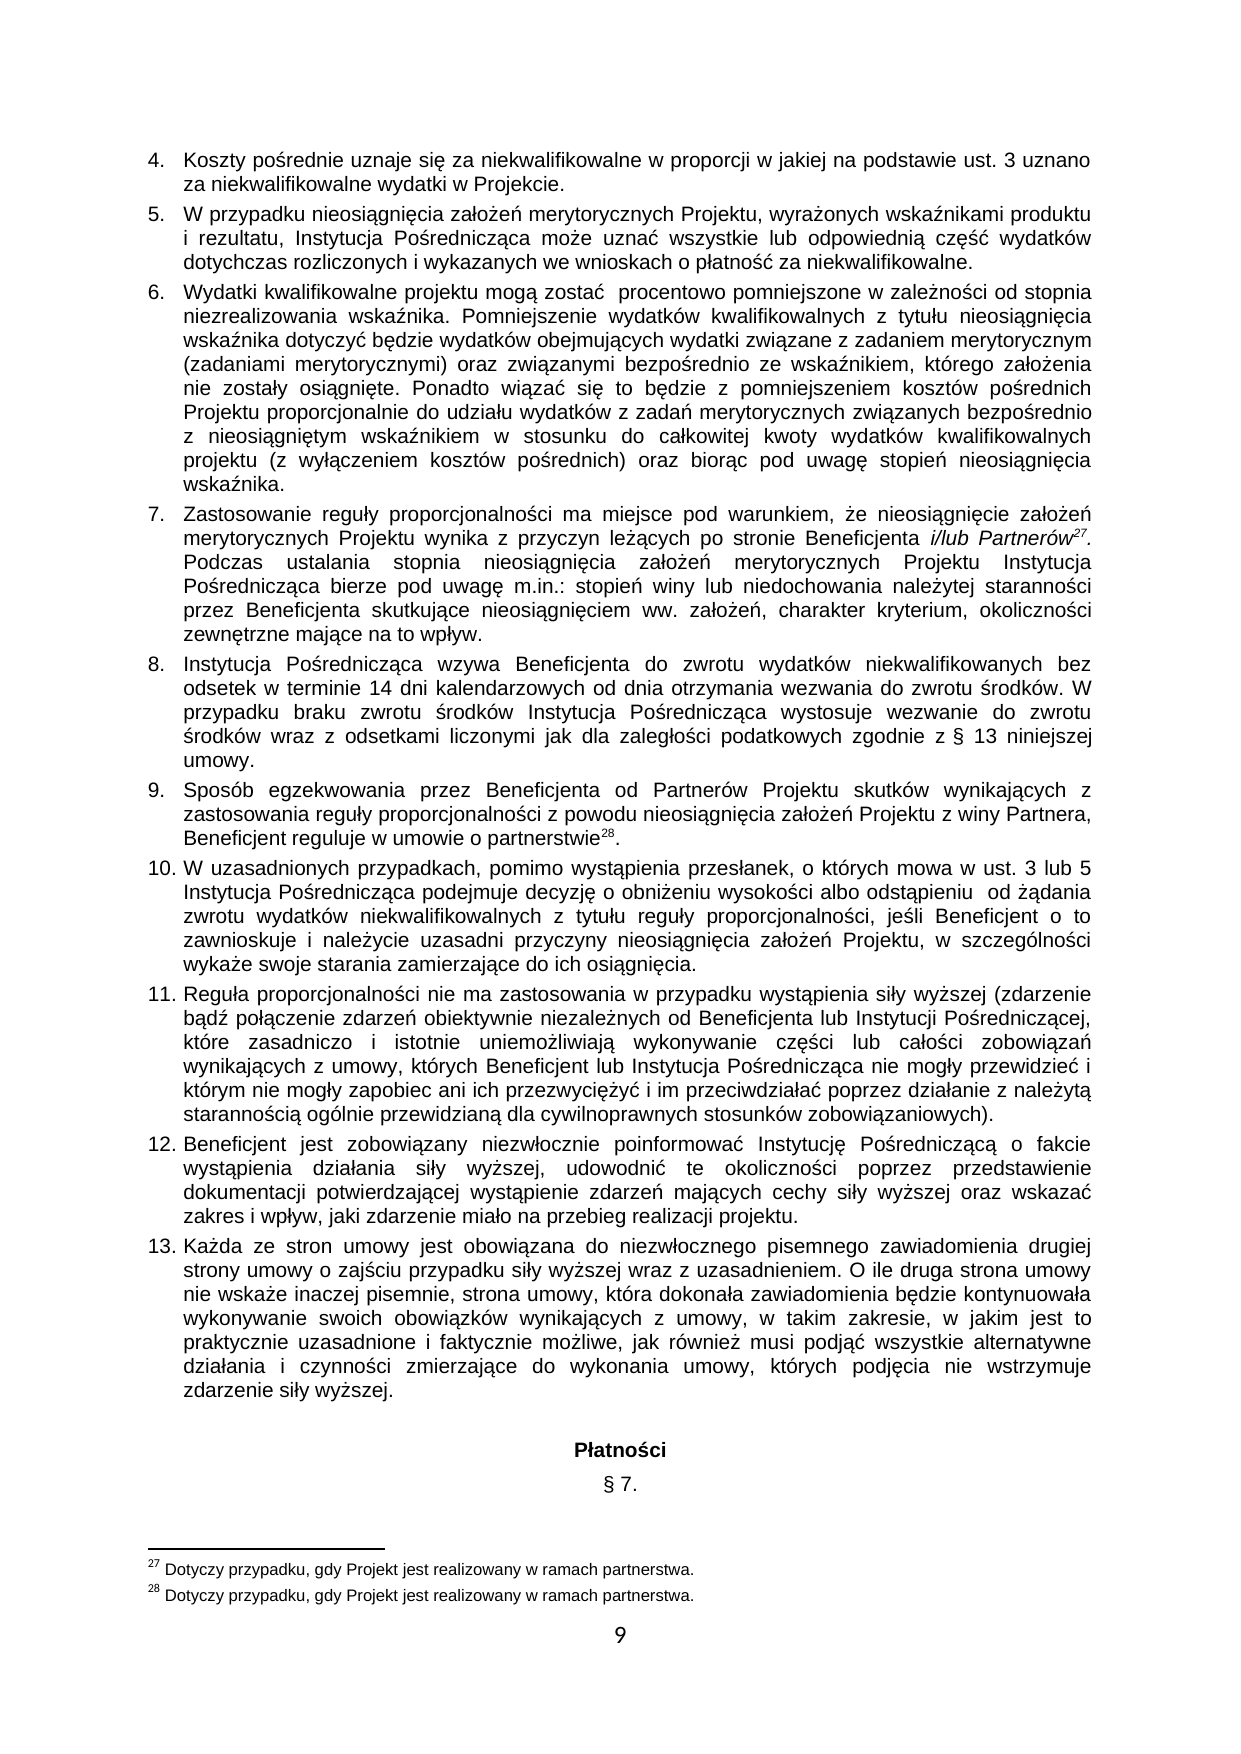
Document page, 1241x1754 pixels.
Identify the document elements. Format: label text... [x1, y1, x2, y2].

list Beneficjent jest zobowiązany niezwłocznie poinformować Instytucję Pośredniczącą o fakcie wystąpienia działania siły wyższej, udowodnić te okoliczności poprzez przedstawienie dokumentacji potwierdzającej wystąpienie zdarzeń mających cechy siły wyższej oraz wskazać zakres i wpływ, jaki zdarzenie miało na przebieg realizacji projektu. [148, 1132, 1092, 1228]
text § 7. [148, 1472, 1092, 1496]
list Sposób egzekwowania przez Beneficjenta od Partnerów Projektu skutków wynikających z zastosowania reguły proporcjonalności z powodu nieosiągnięcia założeń Projektu z winy Partnera, Beneficjent reguluje w umowie o partnerstwie. [148, 778, 1092, 850]
list Zastosowanie reguły proporcjonalności ma miejsce pod warunkiem, że nieosiągnięcie założeń merytorycznych Projektu wynika z przyczyn leżących po stronie Beneficjenta i/lub Partnerów. Podczas ustalania stopnia nieosiągnięcia założeń merytorycznych Projektu Instytucja Pośrednicząca bierze pod uwagę m.in.: stopień winy lub niedochowania należytej staranności przez Beneficjenta skutkujące nieosiągnięciem ww. założeń, charakter kryterium, okoliczności zewnętrzne mające na to wpływ. [148, 502, 1092, 646]
list Instytucja Pośrednicząca wzywa Beneficjenta do zwrotu wydatków niekwalifikowanych bez odsetek w terminie 14 dni kalendarzowych od dnia otrzymania wezwania do zwrotu środków. W przypadku braku zwrotu środków Instytucja Pośrednicząca wystosuje wezwanie do zwrotu środków wraz z odsetkami liczonymi jak dla zaległości podatkowych zgodnie z § 13 niniejszej umowy. [148, 652, 1092, 772]
list Koszty pośrednie uznaje się za niekwalifikowalne w proporcji w jakiej na podstawie ust. 3 uznano za niekwalifikowalne wydatki w Projekcie. [148, 148, 1092, 196]
list W przypadku nieosiągnięcia założeń merytorycznych Projektu, wyrażonych wskaźnikami produktu i rezultatu, Instytucja Pośrednicząca może uznać wszystkie lub odpowiednią część wydatków dotychczas rozliczonych i wykazanych we wnioskach o płatność za niekwalifikowalne. [148, 202, 1092, 274]
text Płatności [148, 1438, 1092, 1462]
list W uzasadnionych przypadkach, pomimo wystąpienia przesłanek, o których mowa w ust. 3 lub 5 Instytucja Pośrednicząca podejmuje decyzję o obniżeniu wysokości albo odstąpieniu od żądania zwrotu wydatków niekwalifikowalnych z tytułu reguły proporcjonalności, jeśli Beneficjent o to zawnioskuje i należycie uzasadni przyczyny nieosiągnięcia założeń Projektu, w szczególności wykaże swoje starania zamierzające do ich osiągnięcia. [148, 856, 1092, 976]
list Reguła proporcjonalności nie ma zastosowania w przypadku wystąpienia siły wyższej (zdarzenie bądź połączenie zdarzeń obiektywnie niezależnych od Beneficjenta lub Instytucji Pośredniczącej, które zasadniczo i istotnie uniemożliwiają wykonywanie części lub całości zobowiązań wynikających z umowy, których Beneficjent lub Instytucja Pośrednicząca nie mogły przewidzieć i którym nie mogły zapobiec ani ich przezwyciężyć i im przeciwdziałać poprzez działanie z należytą starannością ogólnie przewidzianą dla cywilnoprawnych stosunków zobowiązaniowych). [148, 982, 1092, 1126]
list Każda ze stron umowy jest obowiązana do niezwłocznego pisemnego zawiadomienia drugiej strony umowy o zajściu przypadku siły wyższej wraz z uzasadnieniem. O ile druga strona umowy nie wskaże inaczej pisemnie, strona umowy, która dokonała zawiadomienia będzie kontynuowała wykonywanie swoich obowiązków wynikających z umowy, w takim zakresie, w jakim jest to praktycznie uzasadnione i faktycznie możliwe, jak również musi podjąć wszystkie alternatywne działania i czynności zmierzające do wykonania umowy, których podjęcia nie wstrzymuje zdarzenie siły wyższej. [148, 1234, 1092, 1402]
list Wydatki kwalifikowalne projektu mogą zostać procentowo pomniejszone w zależności od stopnia niezrealizowania wskaźnika. Pomniejszenie wydatków kwalifikowalnych z tytułu nieosiągnięcia wskaźnika dotyczyć będzie wydatków obejmujących wydatki związane z zadaniem merytorycznym (zadaniami merytorycznymi) oraz związanymi bezpośrednio ze wskaźnikiem, którego założenia nie zostały osiągnięte. Ponadto wiązać się to będzie z pomniejszeniem kosztów pośrednich Projektu proporcjonalnie do udziału wydatków z zadań merytorycznych związanych bezpośrednio z nieosiągniętym wskaźnikiem w stosunku do całkowitej kwoty wydatków kwalifikowalnych projektu (z wyłączeniem kosztów pośrednich) oraz biorąc pod uwagę stopień nieosiągnięcia wskaźnika. [148, 280, 1092, 496]
